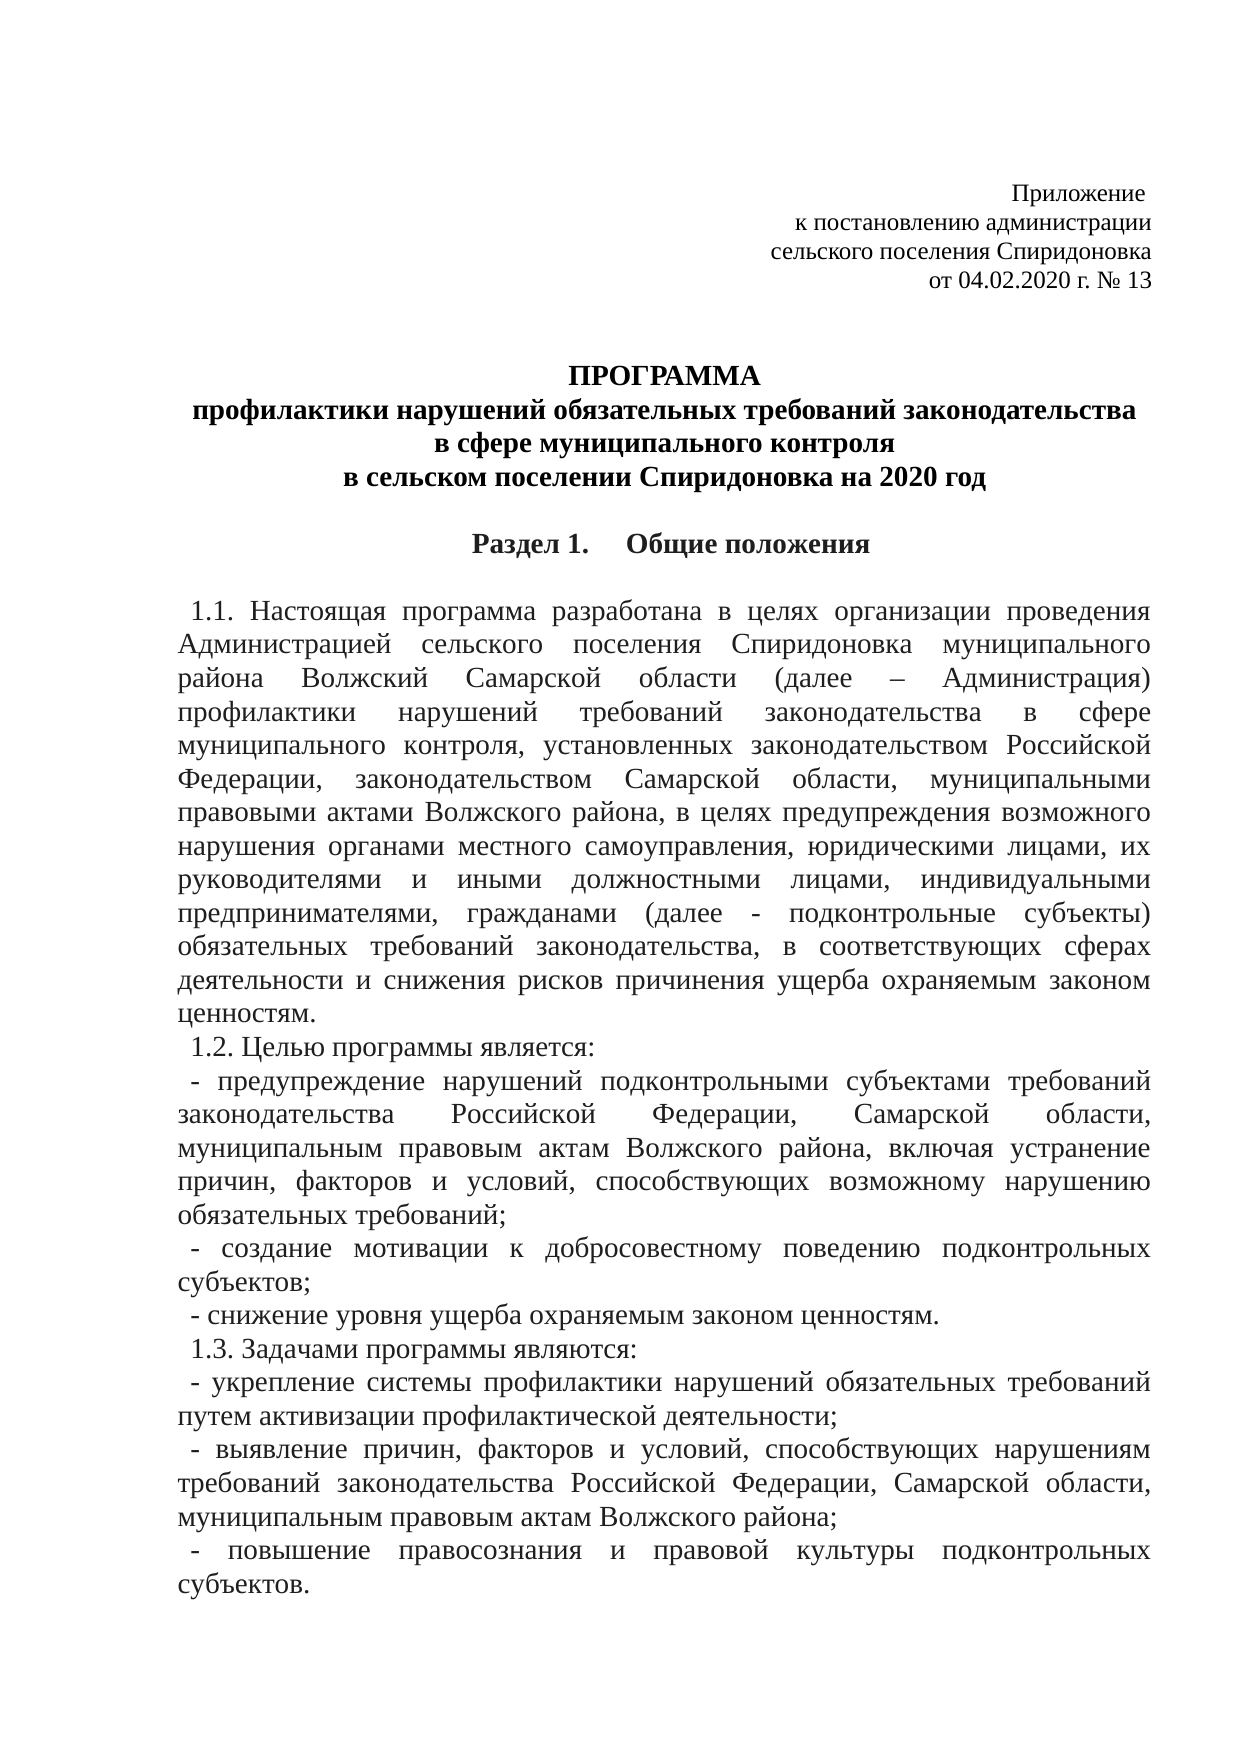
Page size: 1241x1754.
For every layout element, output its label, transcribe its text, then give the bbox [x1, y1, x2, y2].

text - снижение уровня ущерба охраняемым законом ценностям. [177, 1297, 1152, 1331]
text - выявление причин, факторов и условий, способствующих нарушениям требований законодательства Российской Федерации, Самарской области, муниципальным правовым актам Волжского района; [177, 1432, 1152, 1532]
text - повышение правосознания и правовой культуры подконтрольных субъектов. [177, 1532, 1152, 1599]
text - укрепление системы профилактики нарушений обязательных требований путем активизации профилактической деятельности; [177, 1364, 1152, 1432]
text Раздел 1. Общие положения [177, 526, 1152, 559]
text 1.3. Задачами программы являются: [177, 1331, 1152, 1364]
text 1.1. Настоящая программа разработана в целях организации проведения Администрацией сельского поселения Спиридоновка муниципального района Волжский Самарской области (далее – Администрация) профилактики нарушений требований законодательства в сфере муниципального контроля, установленных законодательством Российской Федерации, законодательством Самарской области, муниципальными правовыми актами Волжского района, в целях предупреждения возможного нарушения органами местного самоуправления, юридическими лицами, их руководителями и иными должностными лицами, индивидуальными предпринимателями, гражданами (далее - подконтрольные субъекты) обязательных требований законодательства, в соответствующих сферах деятельности и снижения рисков причинения ущерба охраняемым законом ценностям. [177, 593, 1152, 1029]
text - предупреждение нарушений подконтрольными субъектами требований законодательства Российской Федерации, Самарской области, муниципальным правовым актам Волжского района, включая устранение причин, факторов и условий, способствующих возможному нарушению обязательных требований; [177, 1063, 1152, 1230]
text ПРОГРАММА профилактики нарушений обязательных требований законодательства [177, 358, 1152, 425]
text в сельском поселении Спиридоновка на 2020 год [177, 459, 1152, 492]
text - создание мотивации к добросовестному поведению подконтрольных субъектов; [177, 1230, 1152, 1297]
text Приложение к постановлению администрации сельского поселения Спиридоновка от 04.02.2020 г. № 13 [177, 178, 1152, 293]
text в сфере муниципального контроля [177, 425, 1152, 459]
text 1.2. Целью программы является: [177, 1029, 1152, 1063]
